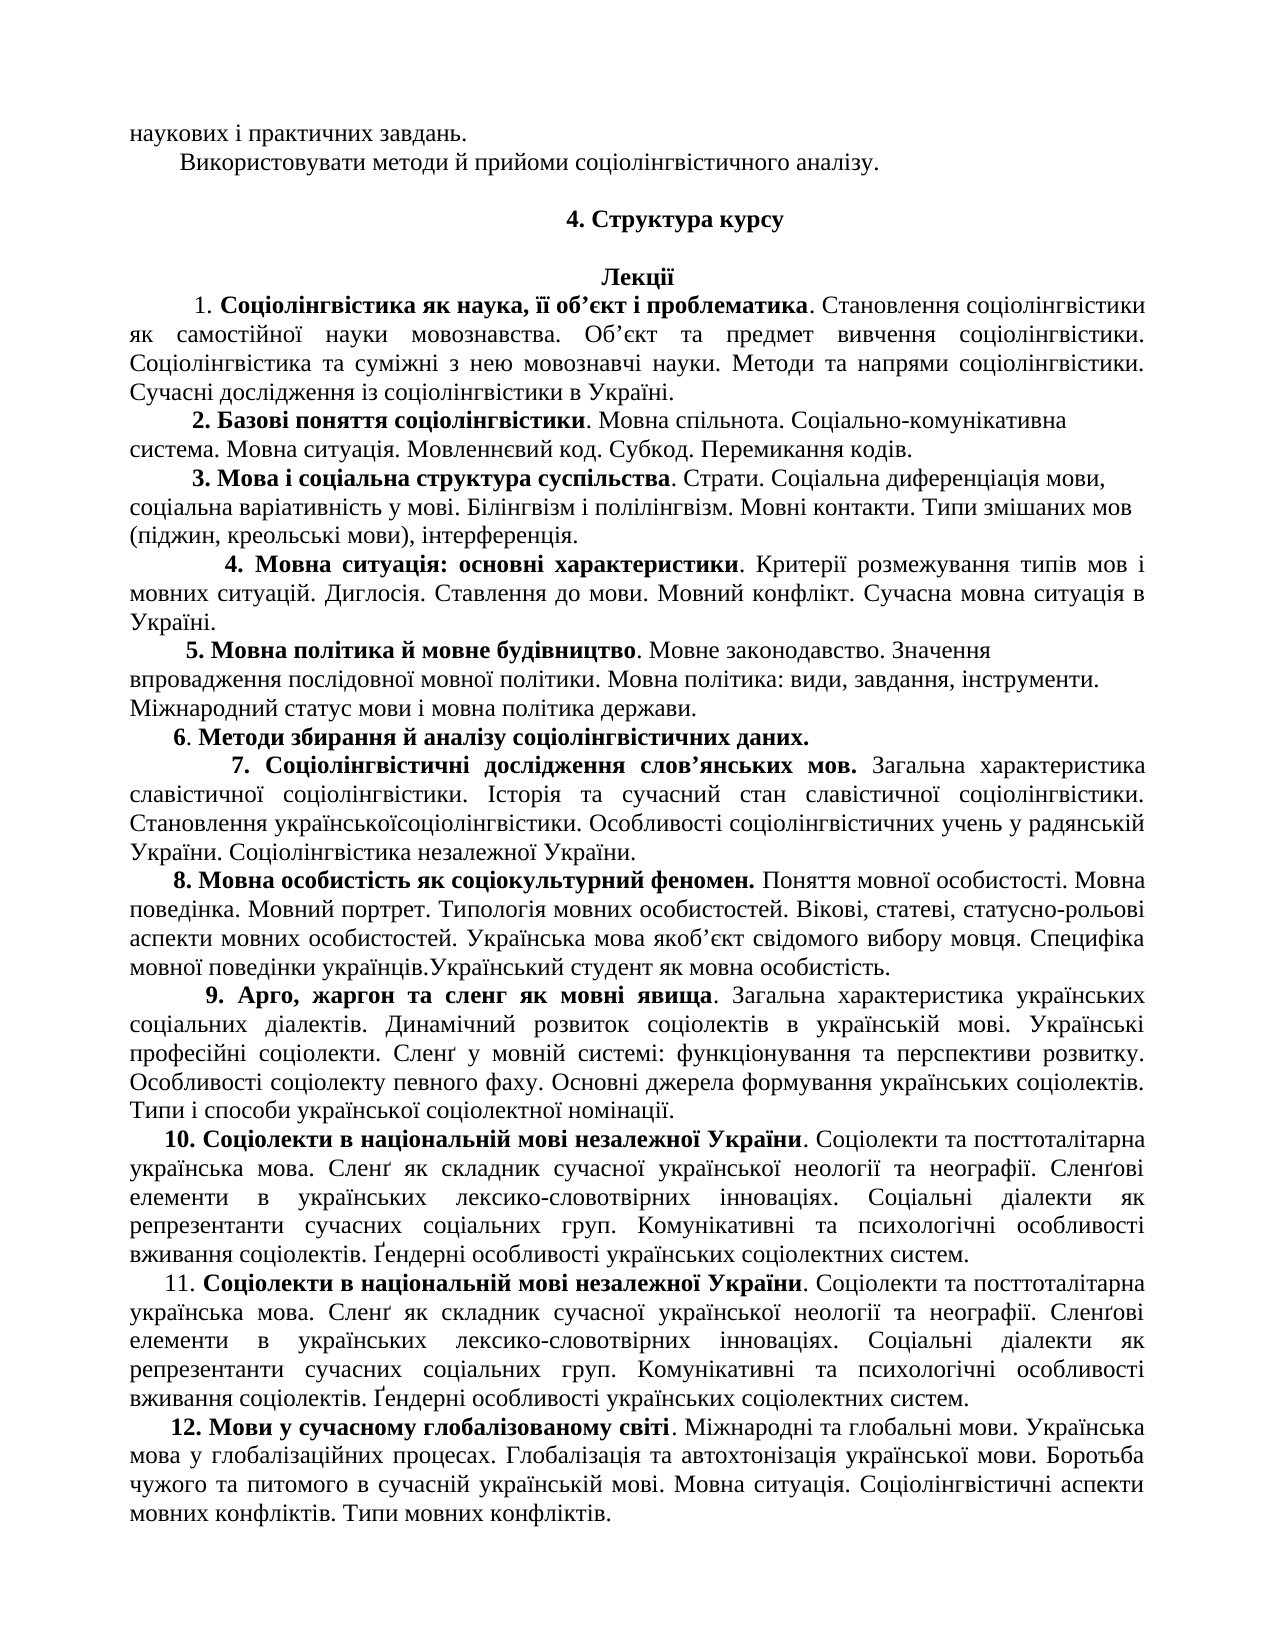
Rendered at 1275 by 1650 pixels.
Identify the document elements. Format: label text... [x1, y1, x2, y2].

text 4. Структура курсу [193, 204, 1157, 233]
table_cell 5. Мовна політика й мовне будівництво. Мовне законодавство. Значення впровадження послідовної мовної політики. Мовна політика: види, завдання, інструменти. Міжнародний статус мови і мовна політика держави. [118, 636, 1157, 722]
table_cell 3. Мова і соціальна структура суспільства. Страти. Соціальна диференціація мови, соціальна варіативність у мові. Білінгвізм і полілінгвізм. Мовні контакти. Типи змішаних мов (піджин, креольські мови), інтерференція. [118, 463, 1157, 549]
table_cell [118, 722, 1157, 1527]
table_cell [118, 118, 1157, 147]
table_header 1. Соціолінгвістика як наука, її об’єкт і проблематика. Становлення соціолінгвістики як самостійної науки мовознавства. Об’єкт та предмет вивчення соціолінгвістики. Соціолінгвістика та суміжні з нею мовознавчі науки. Методи та напрями соціолінгвістики. Сучасні дослідження із соціолінгвістики в Україні. [118, 291, 1157, 406]
table_cell 2. Базові поняття соціолінгвістики. Мовна спільнота. Соціально-комунікативна система. Мовна ситуація. Мовленнєвий код. Субкод. Перемикання кодів. [118, 406, 1157, 463]
table_cell Використовувати методи й прийоми соціолінгвістичного аналізу. [118, 147, 1157, 176]
text Лекції [118, 262, 1157, 291]
table_cell 4. Мовна ситуація: основні характеристики. Критерії розмежування типів мов і мовних ситуацій. Диглосія. Ставлення до мови. Мовний конфлікт. Сучасна мовна ситуація в Україні. [118, 549, 1157, 636]
